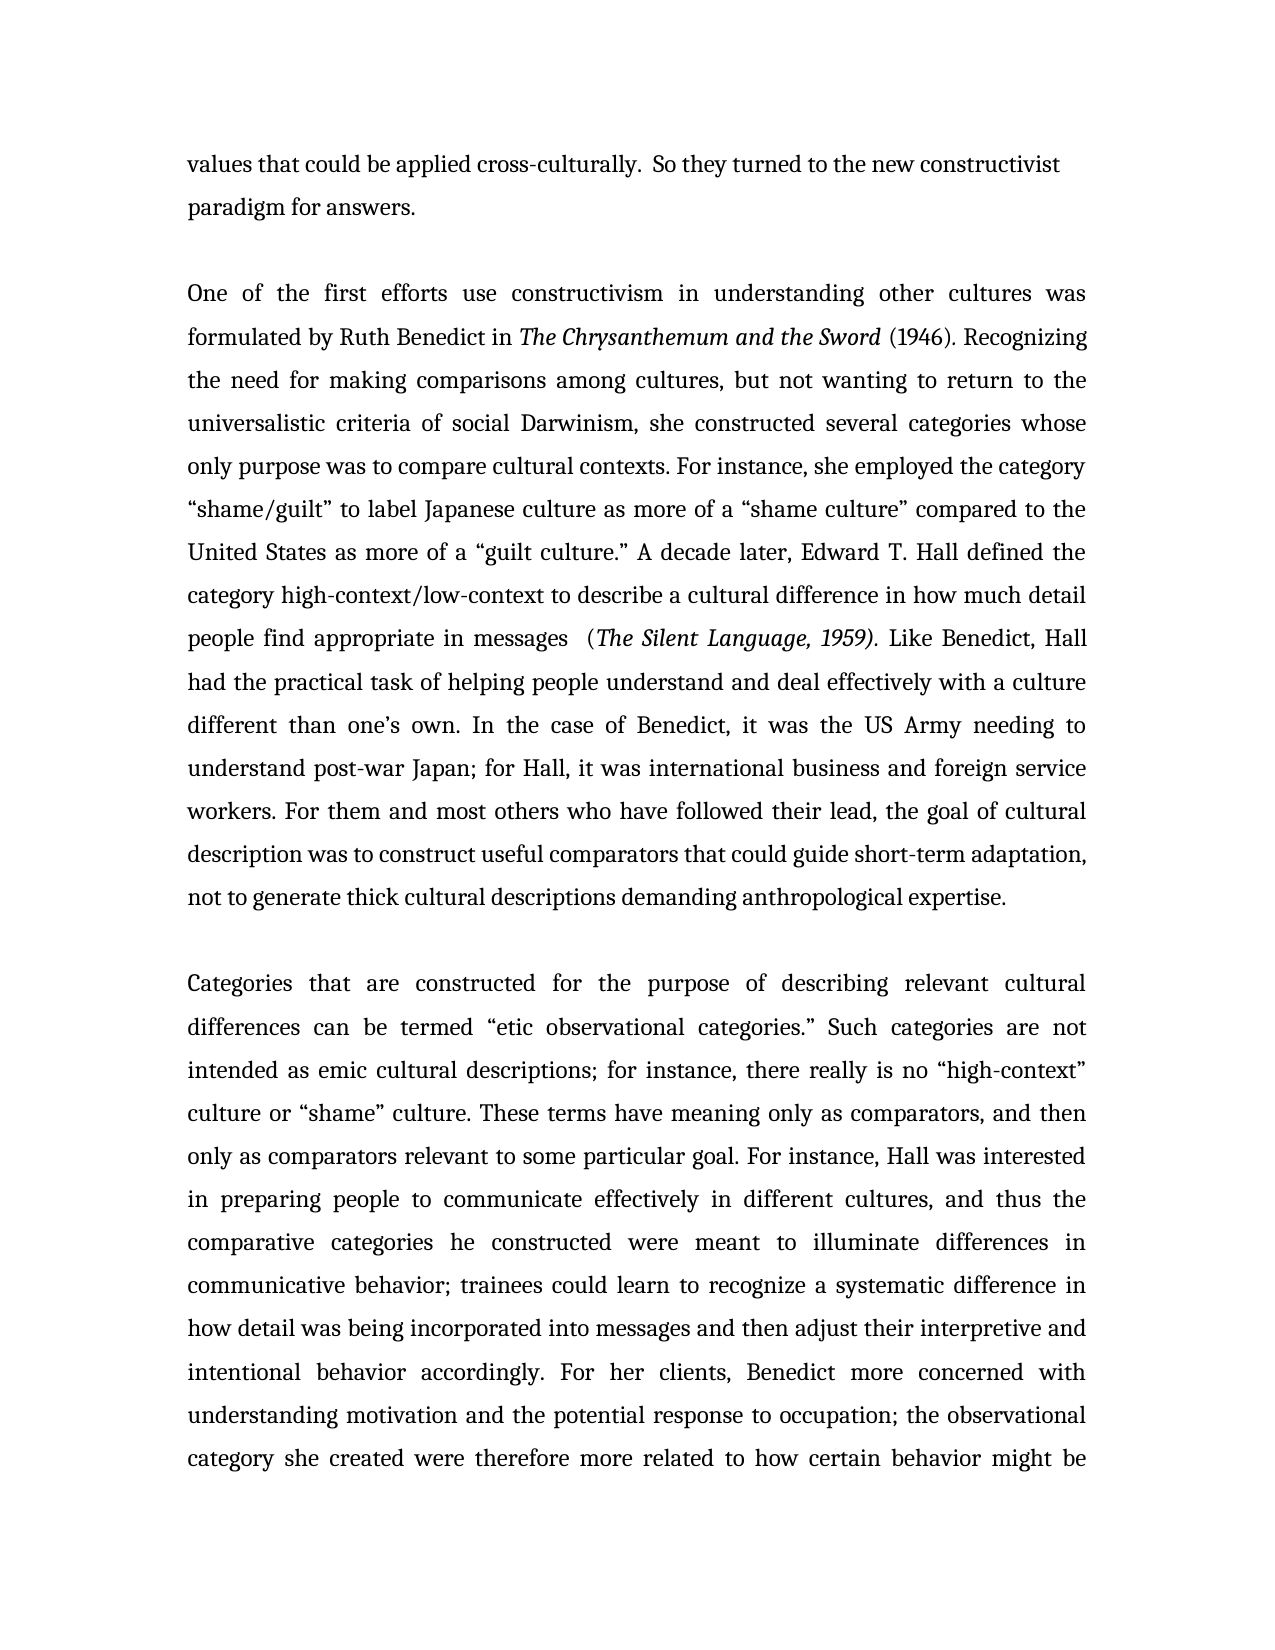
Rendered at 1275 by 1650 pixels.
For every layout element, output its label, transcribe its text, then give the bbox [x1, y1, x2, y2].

text One of the first efforts use constructivism in understanding other cultures was formulated by Ruth Benedict in The Chrysanthemum and the Sword (1946). Recognizing the need for making comparisons among cultures, but not wanting to return to the universalistic criteria of social Darwinism, she constructed several categories whose only purpose was to compare cultural contexts. For instance, she employed the category “shame/guilt” to label Japanese culture as more of a “shame culture” compared to the United States as more of a “guilt culture.” A decade later, Edward T. Hall defined the category high-context/low-context to describe a cultural difference in how much detail people find appropriate in messages (The Silent Language, 1959). Like Benedict, Hall had the practical task of helping people understand and deal effectively with a culture different than one’s own. In the case of Benedict, it was the US Army needing to understand post-war Japan; for Hall, it was international business and foreign service workers. For them and most others who have followed their lead, the goal of cultural description was to construct useful comparators that could guide short-term adaptation, not to generate thick cultural descriptions demanding anthropological expertise. [187, 279, 1087, 912]
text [187, 150, 1087, 222]
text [187, 969, 1087, 1472]
